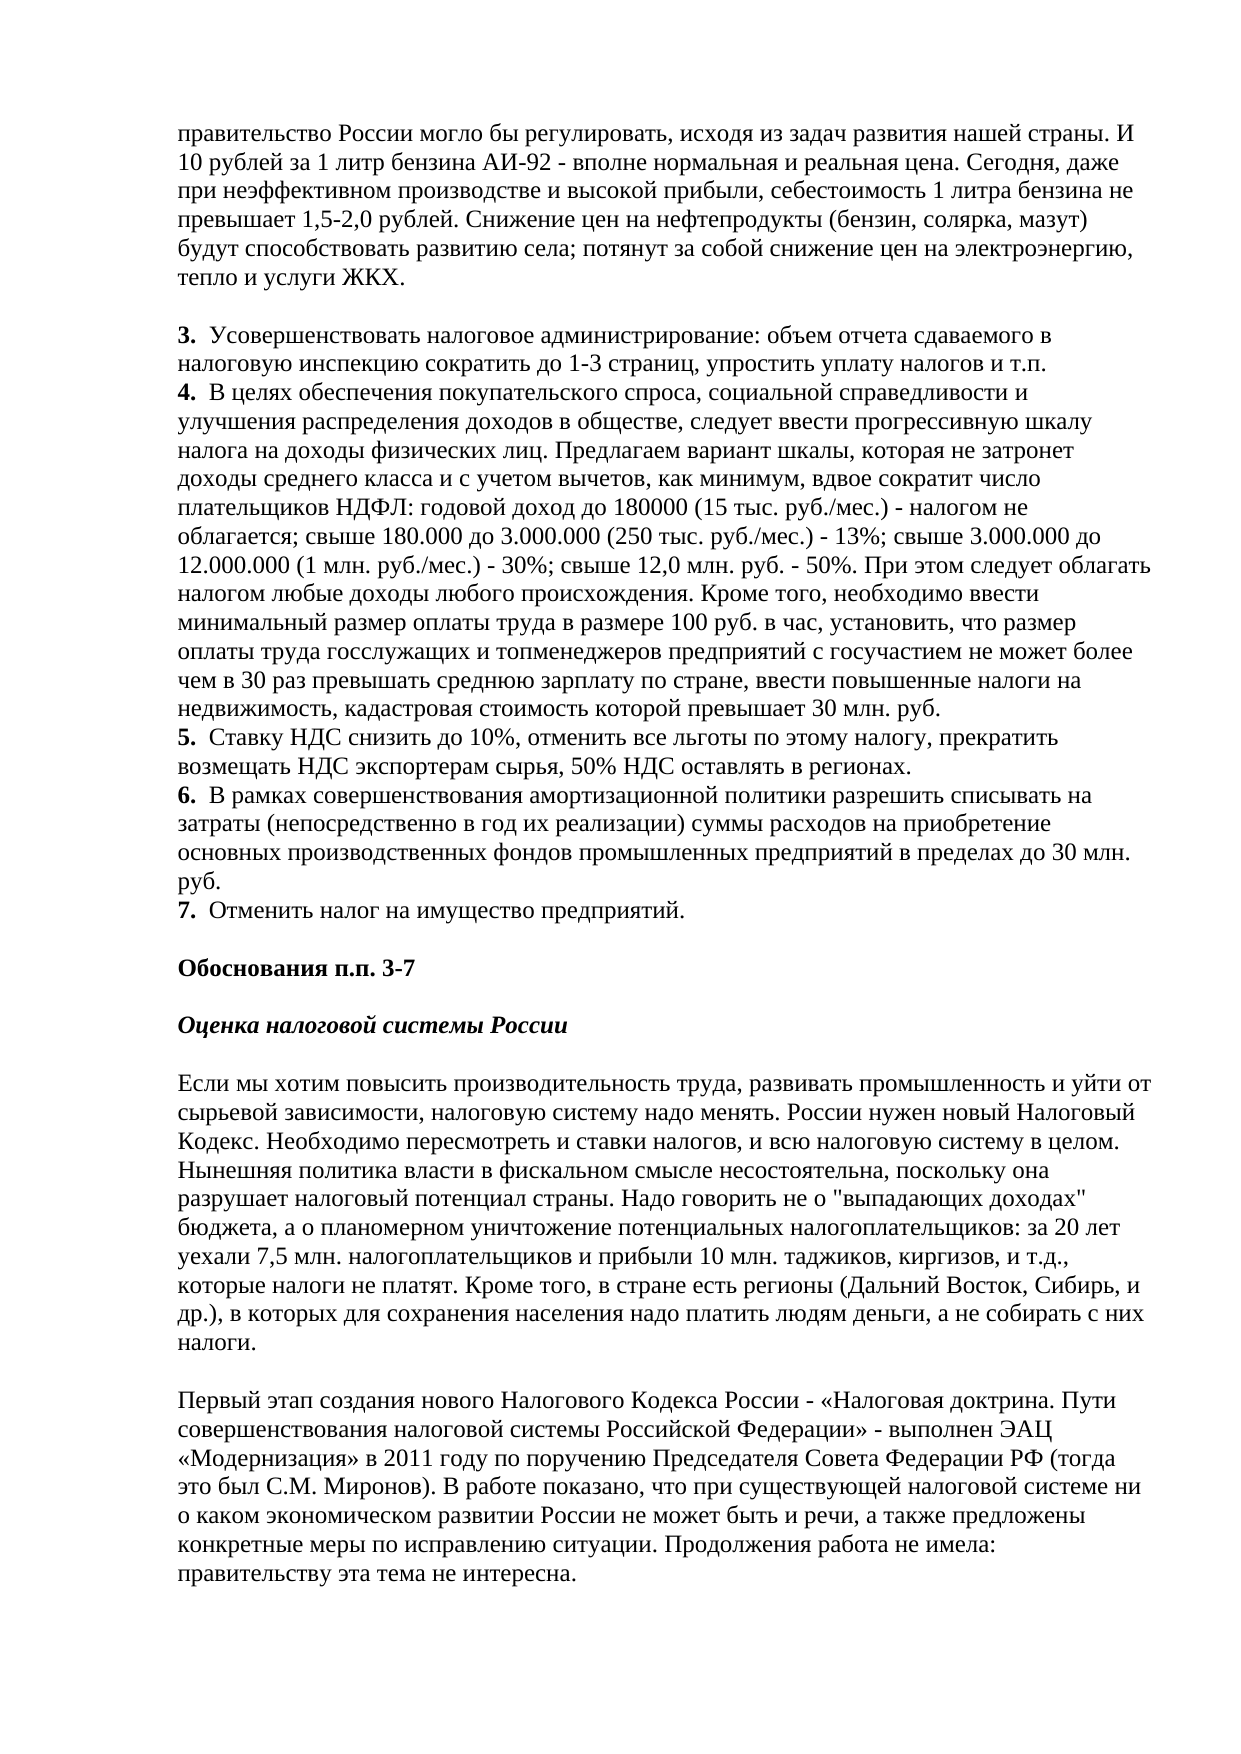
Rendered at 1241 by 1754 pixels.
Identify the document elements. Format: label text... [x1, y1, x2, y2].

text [177, 118, 1152, 291]
text Оценка налоговой системы России [177, 1011, 1152, 1039]
text Если мы хотим повысить производительность труда, развивать промышленность и уйти от сырьевой зависимости, налоговую систему надо менять. России нужен новый Налоговый Кодекс. Необходимо пересмотреть и ставки налогов, и всю налоговую систему в целом. Нынешняя политика власти в фискальном смысле несостоятельна, поскольку она разрушает налоговый потенциал страны. Надо говорить не о "выпадающих доходах" бюджета, а о планомерном уничтожение потенциальных налогоплательщиков: за 20 лет уехали 7,5 млн. налогоплательщиков и прибыли 10 млн. таджиков, киргизов, и т.д., которые налоги не платят. Кроме того, в стране есть регионы (Дальний Восток, Сибирь, и др.), в которых для сохранения населения надо платить людям деньги, а не собирать с них налоги. [177, 1068, 1152, 1356]
text Первый этап создания нового Налогового Кодекса России - «Налоговая доктрина. Пути совершенствования налоговой системы Российской Федерации» - выполнен ЭАЦ «Модернизация» в 2011 году по поручению Председателя Совета Федерации РФ (тогда это был С.М. Миронов). В работе показано, что при существующей налоговой системе ни о каком экономическом развитии России не может быть и речи, а также предложены конкретные меры по исправлению ситуации. Продолжения работа не имела: правительству эта тема не интересна. [177, 1385, 1152, 1586]
text Обоснования п.п. 3-7 [177, 953, 1152, 981]
text 3. Усовершенствовать налоговое администрирование: объем отчета сдаваемого в налоговую инспекцию сократить до 1-3 страниц, упростить уплату налогов и т.п. 4. В целях обеспечения покупательского спроса, социальной справедливости и улучшения распределения доходов в обществе, следует ввести прогрессивную шкалу налога на доходы физических лиц. Предлагаем вариант шкалы, которая не затронет доходы среднего класса и с учетом вычетов, как минимум, вдвое сократит число плательщиков НДФЛ: годовой доход до 180000 (15 тыс. руб./мес.) - налогом не облагается; свыше 180.000 до 3.000.000 (250 тыс. руб./мес.) - 13%; свыше 3.000.000 до 12.000.000 (1 млн. руб./мес.) - 30%; свыше 12,0 млн. руб. - 50%. При этом следует облагать налогом любые доходы любого происхождения. Кроме того, необходимо ввести минимальный размер оплаты труда в размере 100 руб. в час, установить, что размер оплаты труда госслужащих и топменеджеров предприятий с госучастием не может более чем в 30 раз превышать среднюю зарплату по стране, ввести повышенные налоги на недвижимость, кадастровая стоимость которой превышает 30 млн. руб. 5. Ставку НДС снизить до 10%, отменить все льготы по этому налогу, прекратить возмещать НДС экспортерам сырья, 50% НДС оставлять в регионах. 6. В рамках совершенствования амортизационной политики разрешить списывать на затраты (непосредственно в год их реализации) суммы расходов на приобретение основных производственных фондов промышленных предприятий в пределах до 30 млн. руб. 7. Отменить налог на имущество предприятий. [177, 320, 1152, 923]
